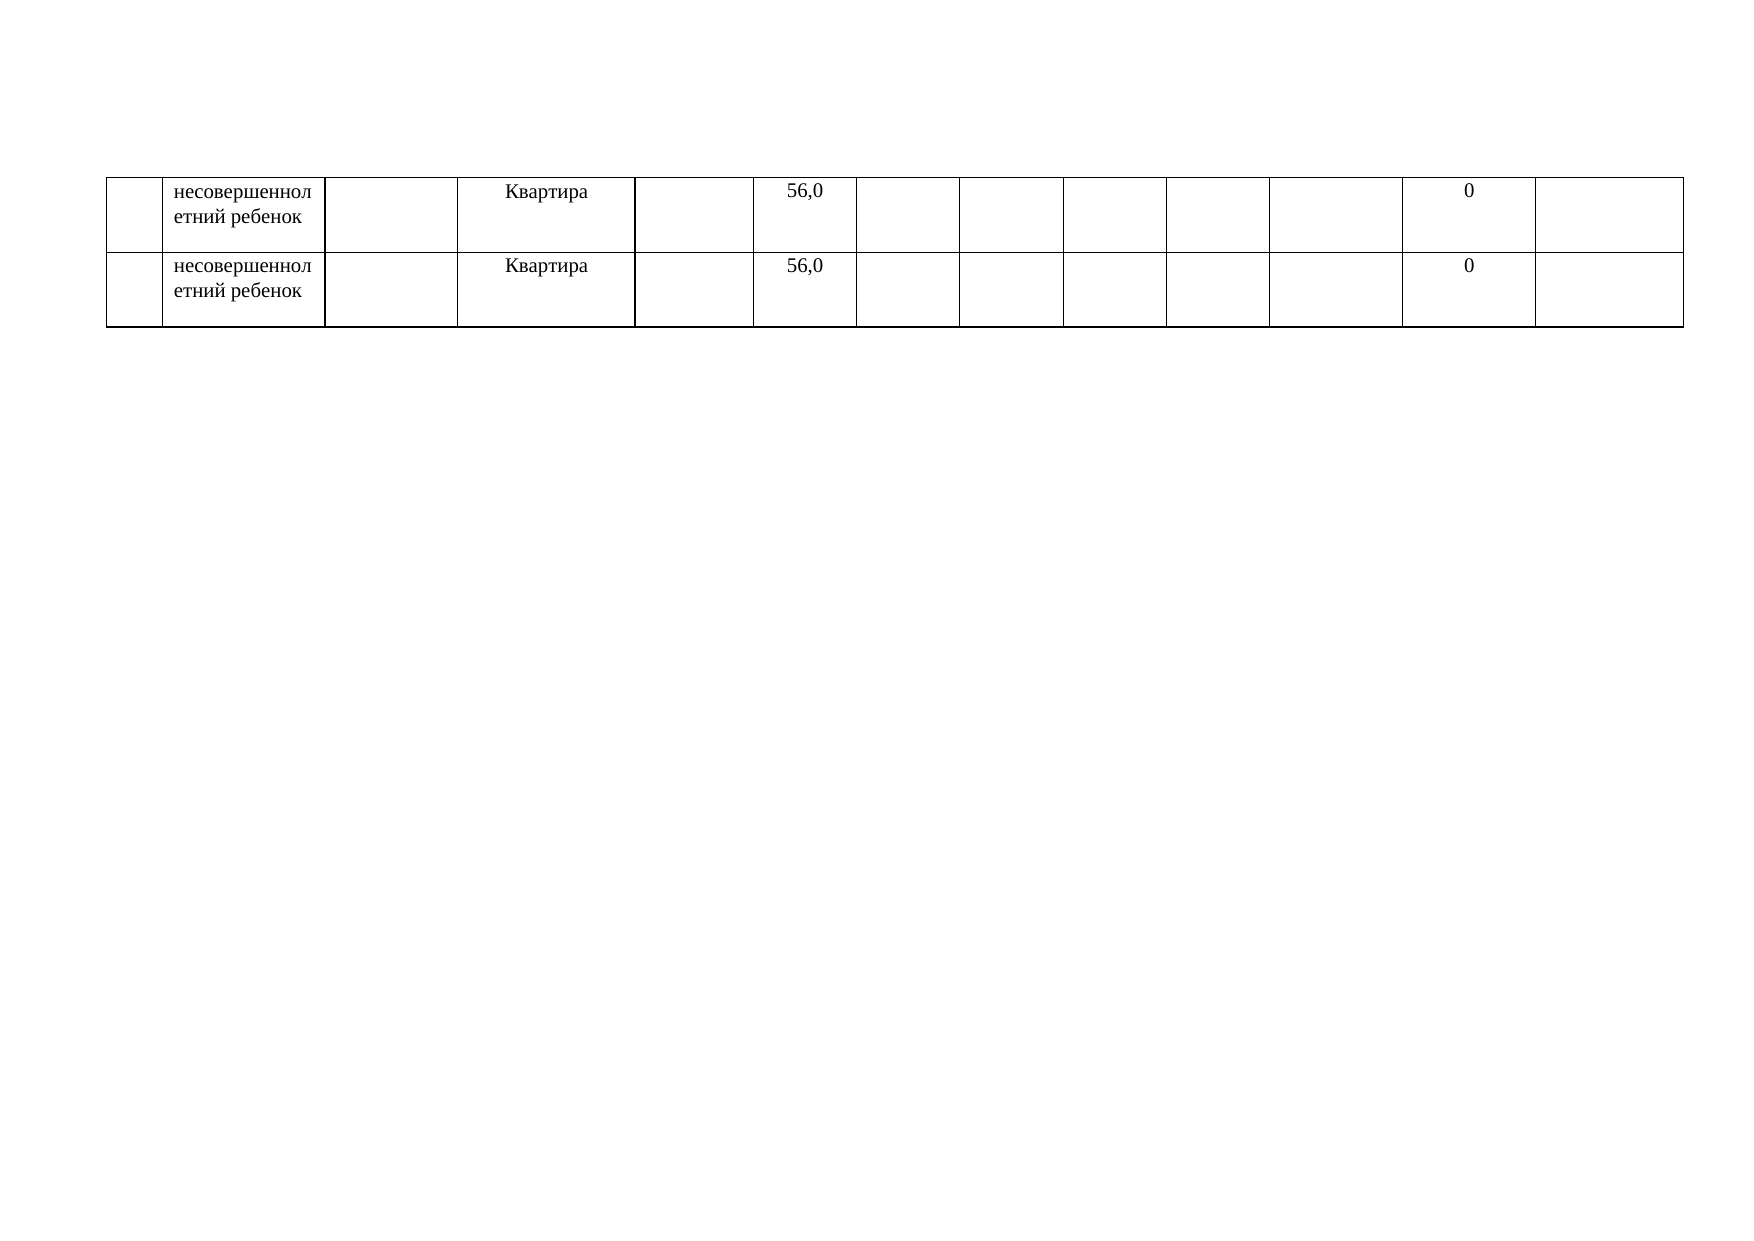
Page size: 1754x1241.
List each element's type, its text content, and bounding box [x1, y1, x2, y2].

table_cell 0 [1403, 253, 1535, 326]
table_cell Квартира [458, 253, 634, 326]
table_cell [1536, 253, 1683, 326]
table_cell [1167, 253, 1269, 326]
table_cell [960, 253, 1063, 326]
table_cell [326, 178, 457, 252]
table_cell [1064, 178, 1166, 252]
table_cell [636, 178, 753, 252]
table_cell [107, 253, 162, 326]
table_cell [107, 178, 162, 252]
table_cell 56,0 [754, 253, 856, 326]
table_cell [1270, 253, 1402, 326]
table_cell 56,0 [754, 178, 856, 252]
table_cell [1167, 178, 1269, 252]
table_cell [1064, 253, 1166, 326]
table_cell несовершеннолетний ребенок [163, 253, 324, 326]
table_cell [857, 253, 959, 326]
table_cell [326, 253, 457, 326]
table_cell [960, 178, 1063, 252]
table_cell [636, 253, 753, 326]
table_cell [1270, 178, 1402, 252]
table_cell 0 [1403, 178, 1535, 252]
table_cell [857, 178, 959, 252]
table_cell несовершеннолетний ребенок [163, 178, 324, 252]
table_cell [1536, 178, 1683, 252]
table_cell Квартира [458, 178, 634, 252]
